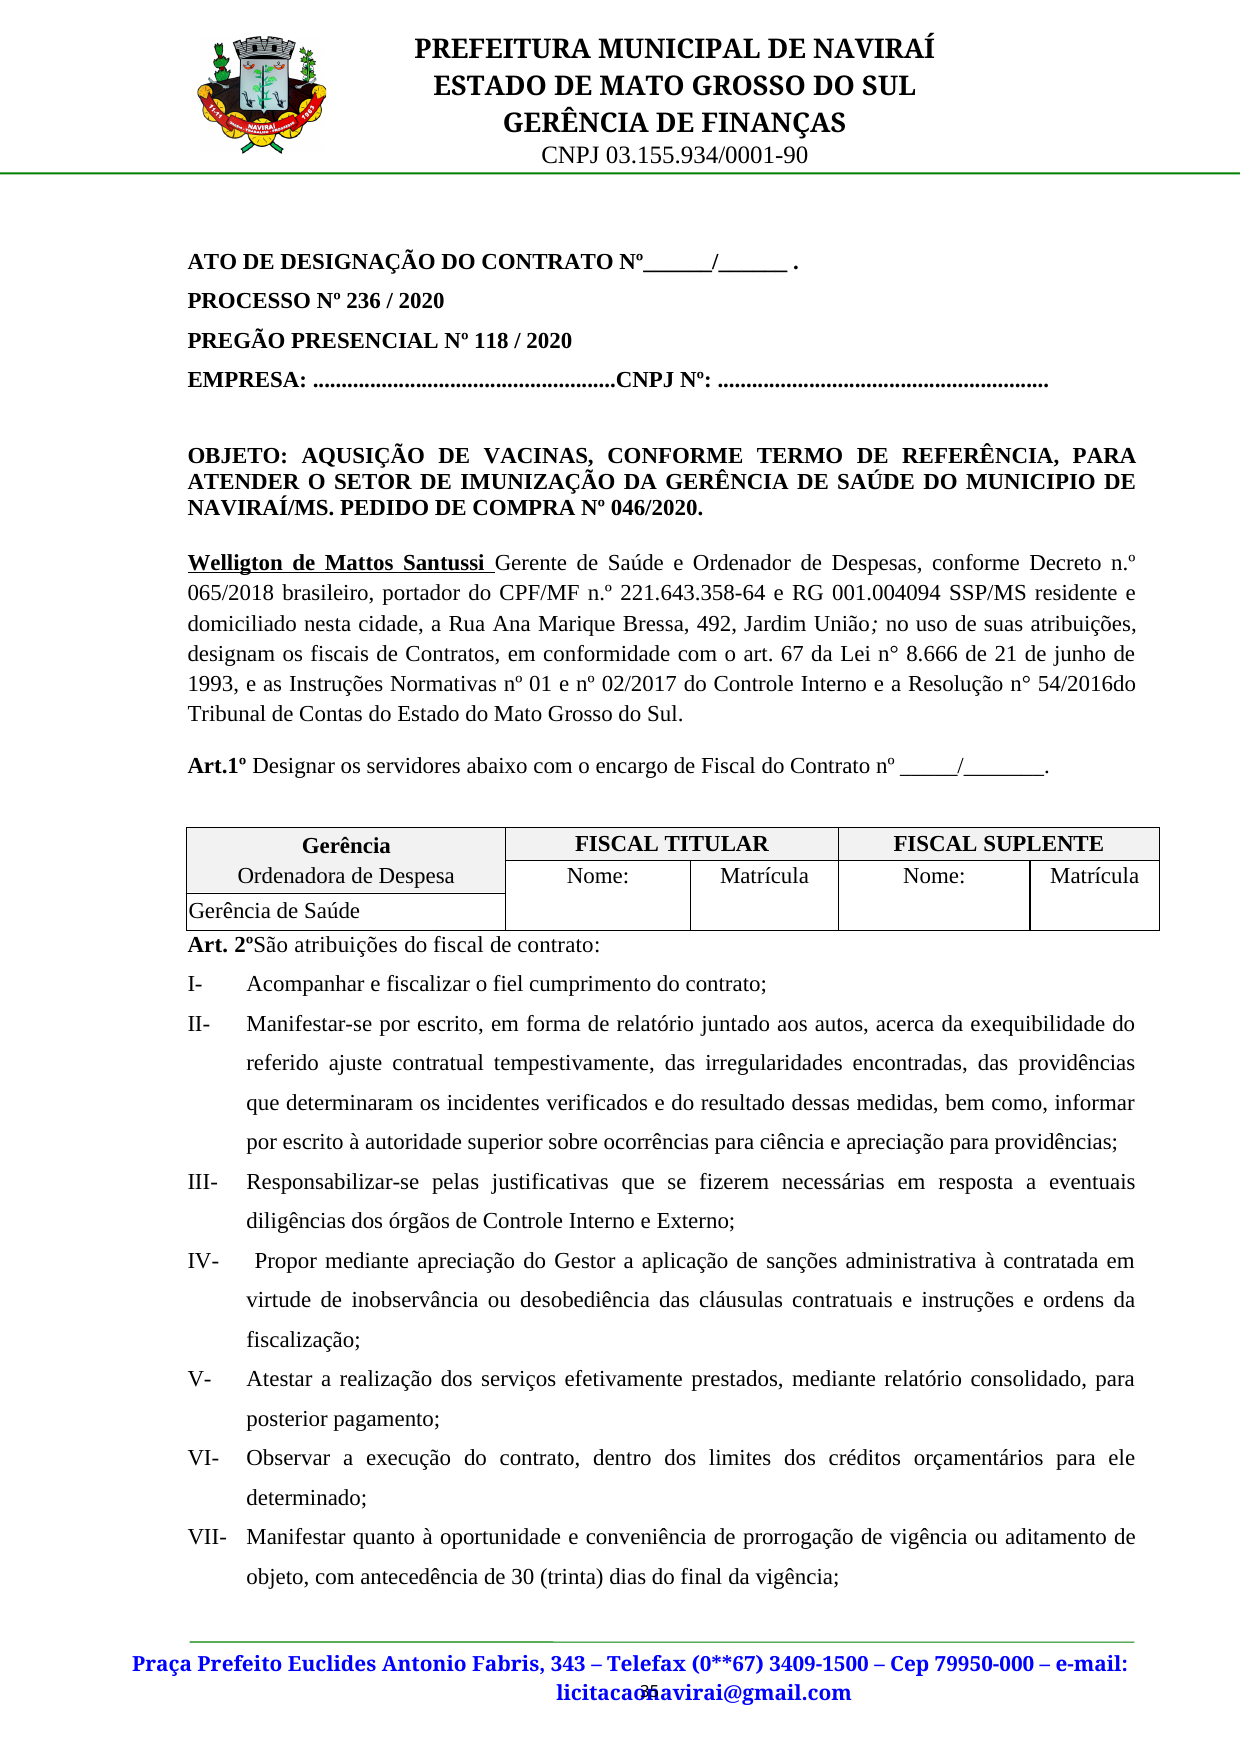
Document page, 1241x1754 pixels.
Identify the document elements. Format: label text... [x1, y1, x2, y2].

table_cell Matrícula [1031, 861, 1159, 892]
text OBJETO: AQUSIÇÃO DE VACINAS, CONFORME TERMO DE REFERÊNCIA, PARA ATENDER O SETOR DE IMUNIZAÇÃO DA GERÊNCIA DE SAÚDE DO MUNICIPIO DE NAVIRAÍ/MS. PEDIDO DE COMPRA Nº 046/2020. [187, 442, 1137, 521]
text ATO DE DESIGNAÇÃO DO CONTRATO Nº______/______ . [187, 248, 1137, 274]
text Welligton de Mattos Santussi Gerente de Saúde e Ordenador de Despesas, conforme Decreto n.º 065/2018 brasileiro, portador do CPF/MF n.º 221.643.358-64 e RG 001.004094 SSP/MS residente e domiciliado nesta cidade, a Rua Ana Marique Bressa, 492, Jardim União; no uso de suas atribuições, designam os fiscais de Contratos, em conformidade com o art. 67 da Lei n° 8.666 de 21 de junho de 1993, e as Instruções Normativas nº 01 e nº 02/2017 do Controle Interno e a Resolução n° 54/2016do Tribunal de Contas do Estado do Mato Grosso do Sul. [187, 549, 1137, 727]
list Manifestar quanto à oportunidade e conveniência de prorrogação de vigência ou aditamento de objeto, com antecedência de 30 (trinta) dias do final da vigência; [187, 1523, 1137, 1589]
table_cell Gerência de Saúde [187, 894, 505, 930]
text PREGÃO PRESENCIAL Nº 118 / 2020 [187, 327, 1137, 353]
table_cell Nome: [506, 861, 690, 892]
list Responsabilizar-se pelas justificativas que se fizerem necessárias em resposta a eventuais diligências dos órgãos de Controle Interno e Externo; [187, 1168, 1137, 1234]
text EMPRESA: .....................................................CNPJ Nº: .......................................................... [187, 366, 1137, 393]
table_header Gerência Ordenadora de Despesa [187, 828, 505, 892]
text Art. 2ºSão atribuições do fiscal de contrato: [187, 931, 1137, 957]
table_cell [839, 893, 1029, 930]
table_cell Matrícula [691, 861, 838, 892]
list Observar a execução do contrato, dentro dos limites dos créditos orçamentários para ele determinado; [187, 1444, 1137, 1510]
table_cell Nome: [839, 861, 1029, 892]
list Manifestar-se por escrito, em forma de relatório juntado aos autos, acerca da exequibilidade do referido ajuste contratual tempestivamente, das irregularidades encontradas, das providências que determinaram os incidentes verificados e do resultado dessas medidas, bem como, informar por escrito à autoridade superior sobre ocorrências para ciência e apreciação para providências; [187, 1010, 1137, 1155]
list Atestar a realização dos serviços efetivamente prestados, mediante relatório consolidado, para posterior pagamento; [187, 1365, 1137, 1431]
table_header FISCAL SUPLENTE [839, 828, 1159, 860]
table_header FISCAL TITULAR [506, 828, 838, 860]
table_cell [1031, 893, 1159, 930]
list Acompanhar e fiscalizar o fiel cumprimento do contrato; [187, 971, 1137, 997]
table_cell [506, 893, 690, 930]
picture [197, 36, 327, 154]
text Art.1º Designar os servidores abaixo com o encargo de Fiscal do Contrato nº _____/_______. [187, 752, 1137, 779]
table_cell [691, 893, 838, 930]
text PROCESSO Nº 236 / 2020 [187, 287, 1137, 314]
list Propor mediante apreciação do Gestor a aplicação de sanções administrativa à contratada em virtude de inobservância ou desobediência das cláusulas contratuais e instruções e ordens da fiscalização; [187, 1247, 1137, 1352]
